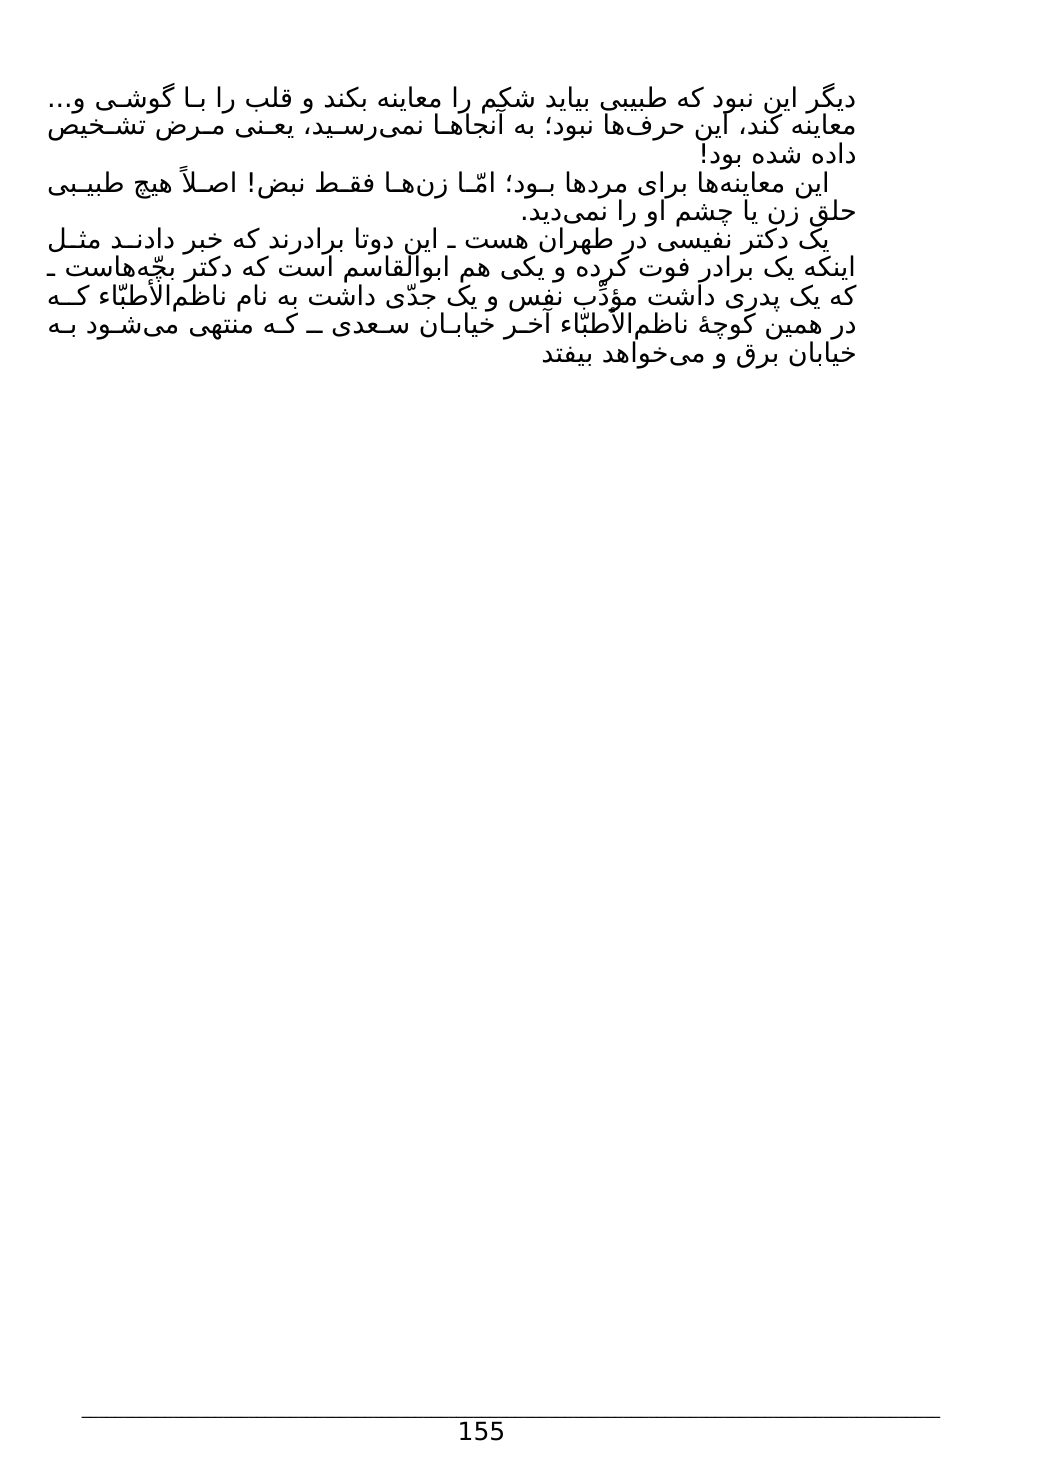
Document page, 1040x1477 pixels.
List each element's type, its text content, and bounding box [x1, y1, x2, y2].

text یک دکتر نفیسی در طهران هست ـ این دوتا برادرند که خبر دادند مثل اینکه یک برادر فوت کرده و یکی هم ابوالقاسم است که دکتر بچّه‌هاست ـ که یک پدری داشت مؤدِّب نفس و یک جدّی داشت به نام ناظم‌الأطبّاء که در همین کوچۀ ناظم‌الأطبّاء آخر خیابان سعدی ـ که منتهی می‌شود به خیابان برق و می‌خواهد بیفتد [47, 226, 857, 368]
text این معاینه‌ها برای مردها بود؛ امّا زن‌ها فقط نبض! اصلاً هیچ طبیبی حلق زن یا چشم او را نمی‌دید. [47, 169, 857, 226]
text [47, 84, 857, 169]
